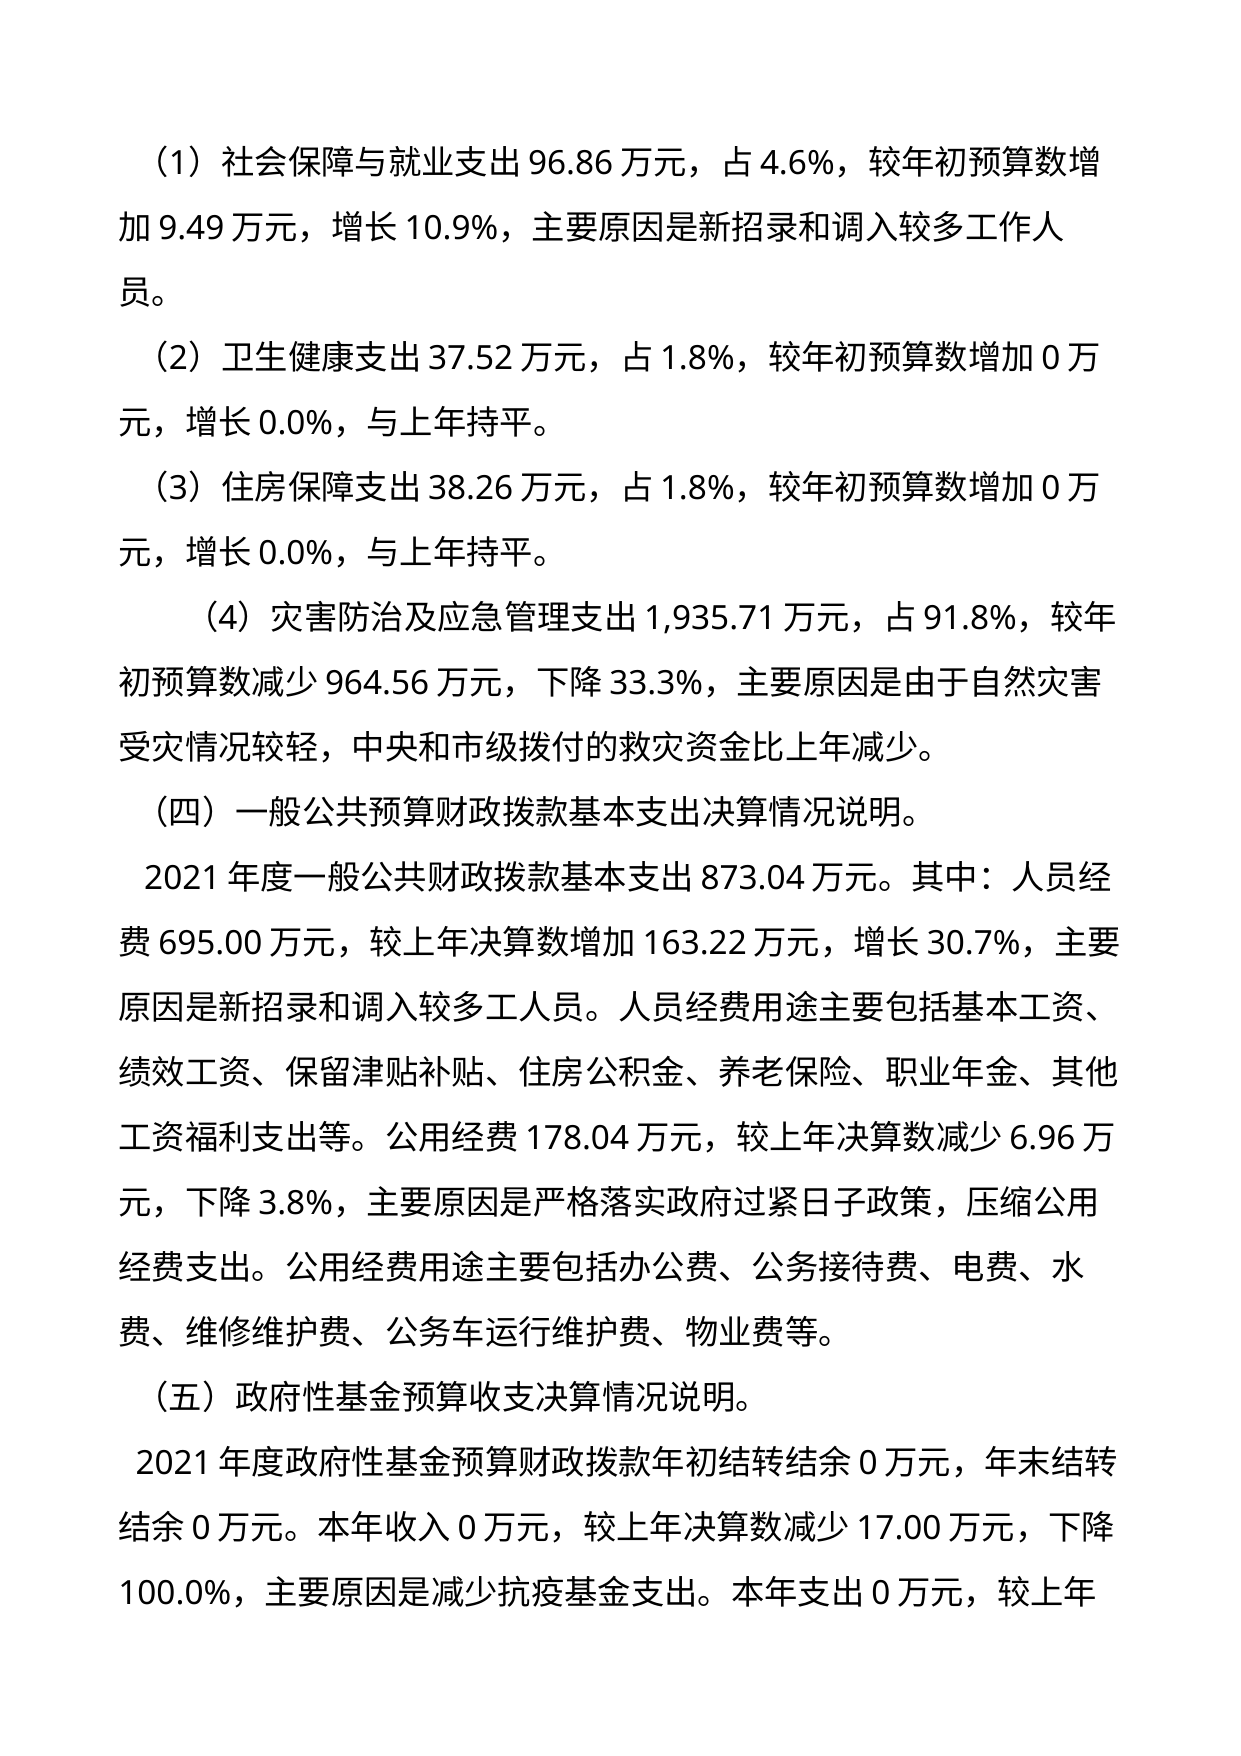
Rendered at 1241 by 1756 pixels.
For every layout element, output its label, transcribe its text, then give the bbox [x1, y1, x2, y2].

text （四）一般公共预算财政拨款基本支出决算情况说明。 [118, 777, 1122, 842]
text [118, 1427, 1122, 1622]
text （2）卫生健康支出37.52万元，占1.8%，较年初预算数增加0万元，增长0.0%，与上年持平。 [118, 322, 1122, 452]
text （1）社会保障与就业支出96.86万元，占4.6%，较年初预算数增加9.49万元，增长10.9%，主要原因是新招录和调入较多工作人员。 [118, 127, 1122, 322]
text （3）住房保障支出38.26万元，占1.8%，较年初预算数增加0万元，增长0.0%，与上年持平。 [118, 452, 1122, 582]
text （五）政府性基金预算收支决算情况说明。 [118, 1362, 1122, 1427]
text 2021年度一般公共财政拨款基本支出873.04万元。其中：人员经费695.00万元，较上年决算数增加163.22万元，增长30.7%，主要原因是新招录和调入较多工人员。人员经费用途主要包括基本工资、绩效工资、保留津贴补贴、住房公积金、养老保险、职业年金、其他工资福利支出等。公用经费178.04万元，较上年决算数减少6.96万元，下降3.8%，主要原因是严格落实政府过紧日子政策，压缩公用经费支出。公用经费用途主要包括办公费、公务接待费、电费、水费、维修维护费、公务车运行维护费、物业费等。 [118, 842, 1122, 1362]
text （4）灾害防治及应急管理支出1,935.71万元，占91.8%，较年初预算数减少964.56万元，下降33.3%，主要原因是由于自然灾害受灾情况较轻，中央和市级拨付的救灾资金比上年减少。 [118, 582, 1122, 777]
